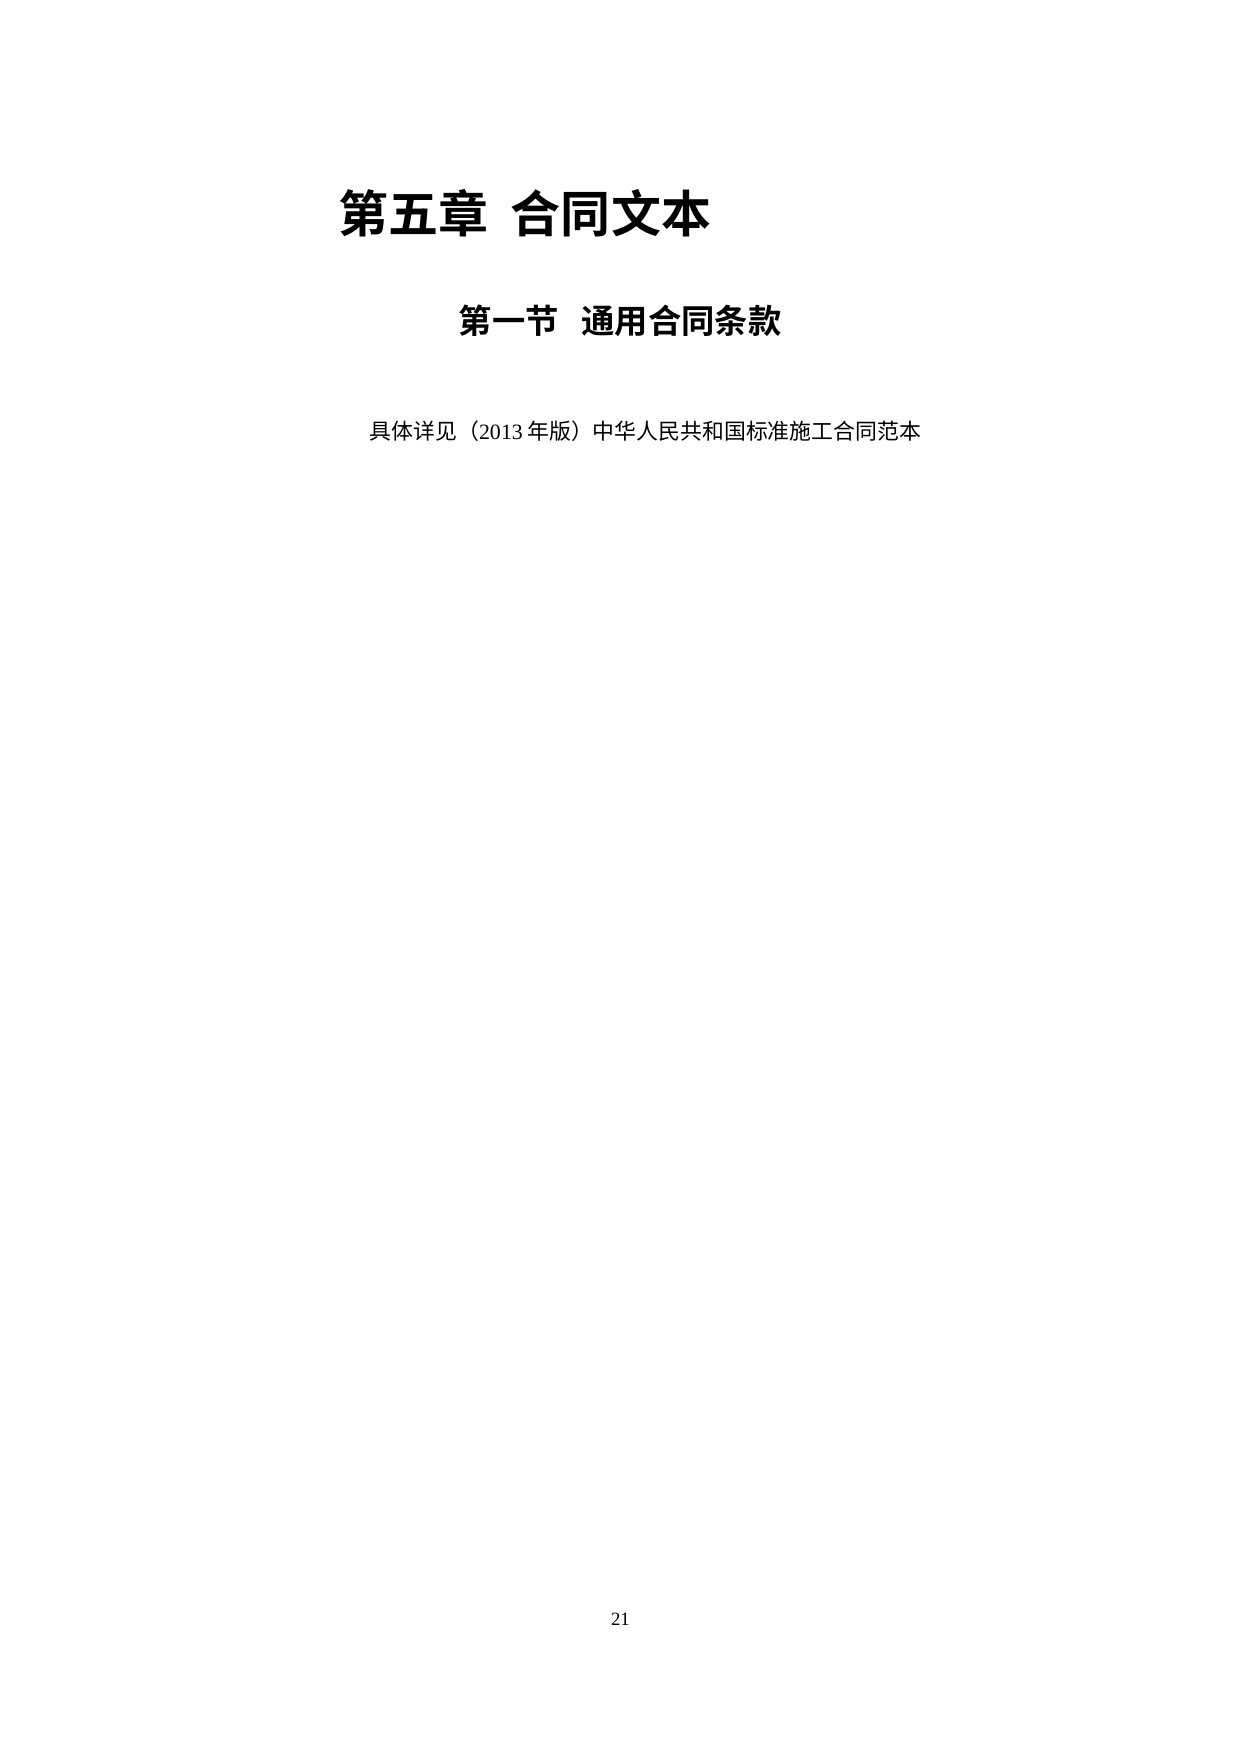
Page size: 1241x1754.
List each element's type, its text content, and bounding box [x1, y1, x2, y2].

text 第五章 合同文本 [187, 162, 1053, 259]
subtitle 第一节 通用合同条款 [187, 287, 1053, 352]
text 具体详见（2013年版）中华人民共和国标准施工合同范本 [187, 414, 1053, 445]
